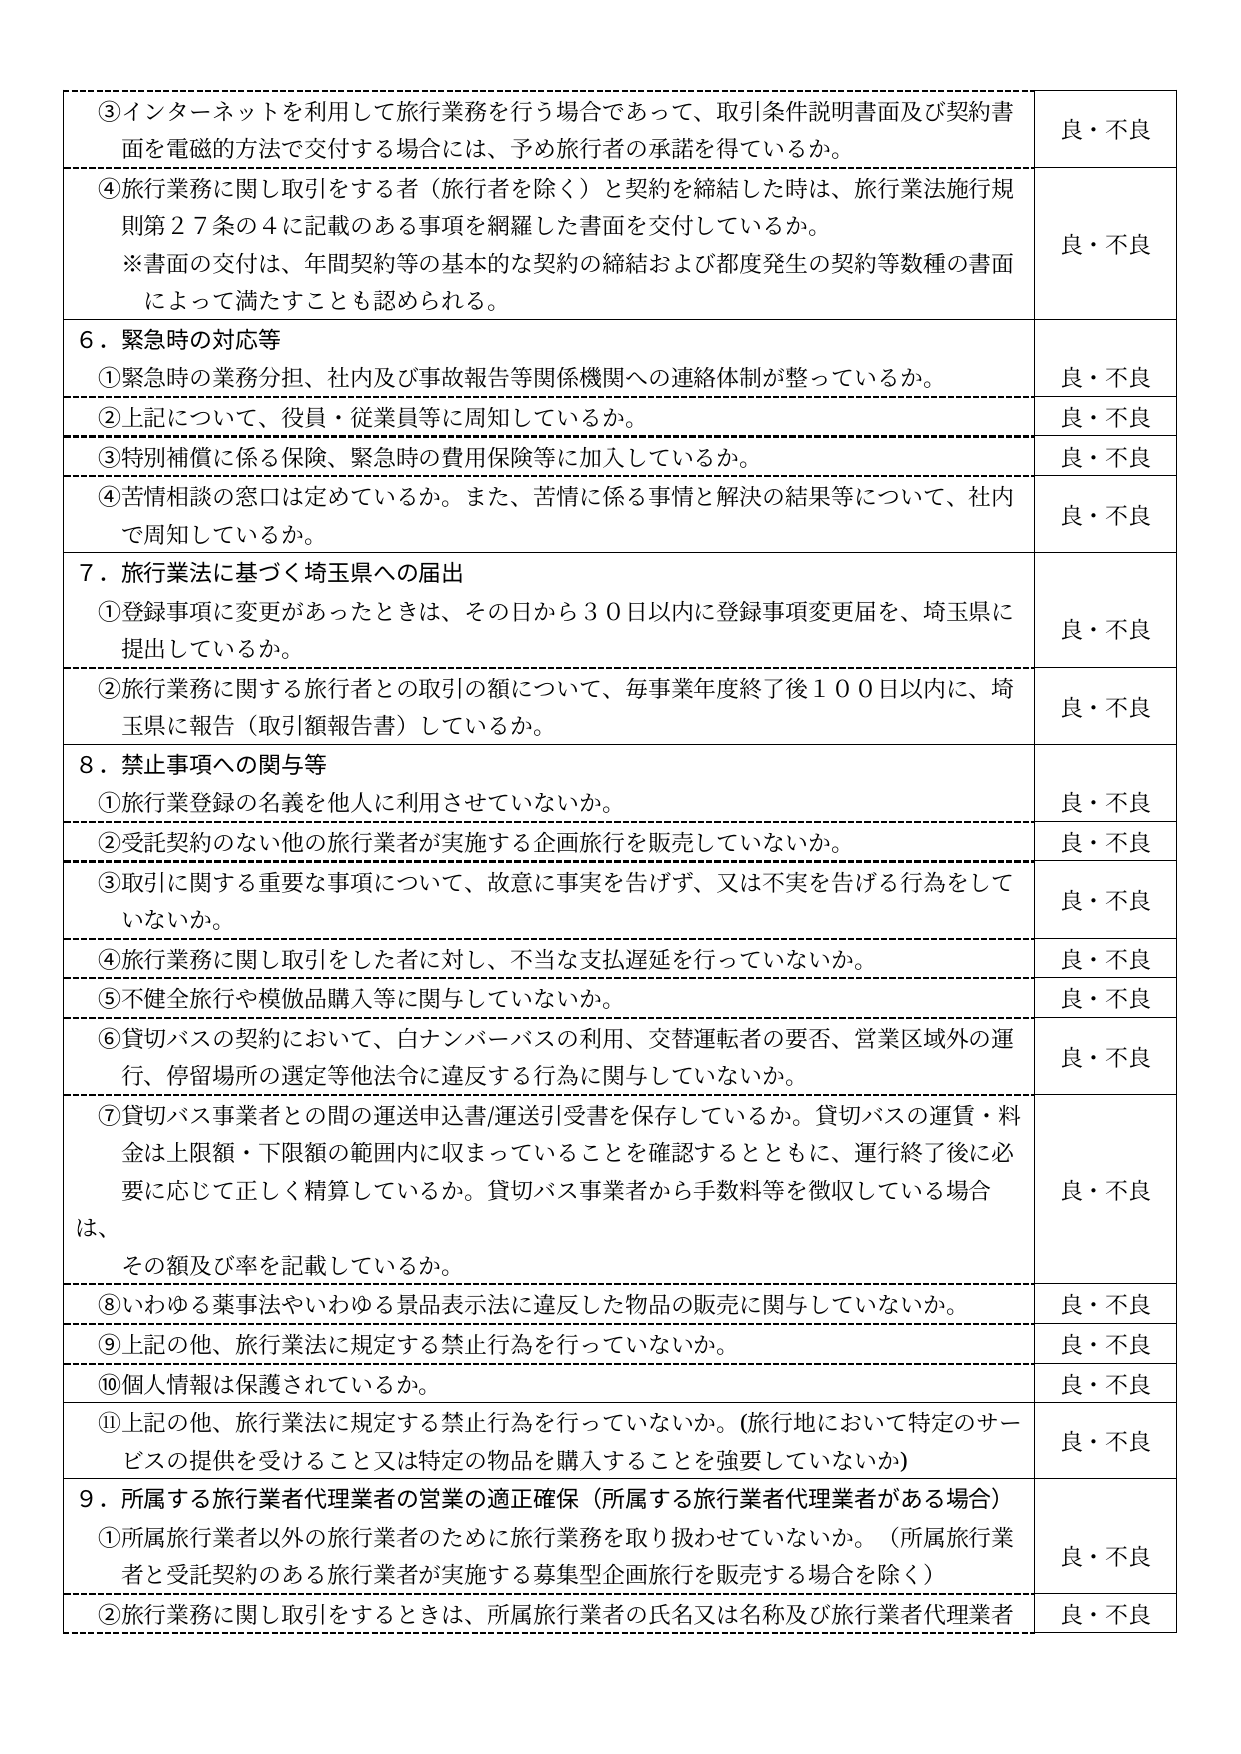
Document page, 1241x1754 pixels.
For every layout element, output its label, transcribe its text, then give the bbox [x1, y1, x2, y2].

table_cell 良・不良 [1035, 939, 1176, 977]
table_cell ⑪上記の他、旅行業法に規定する禁止行為を行っていないか。(旅行地において特定のサー ビスの提供を受けること又は特定の物品を購入することを強要していないか) [64, 1403, 1034, 1478]
table_cell 良・不良 [1035, 397, 1176, 435]
table_cell ①旅行業登録の名義を他人に利用させていないか。 [64, 783, 1034, 821]
table_cell 良・不良 [1035, 91, 1176, 167]
table_cell ⑥貸切バスの契約において、白ナンバーバスの利用、交替運転者の要否、営業区域外の運 行、停留場所の選定等他法令に違反する行為に関与していないか。 [64, 1017, 1034, 1094]
table_cell ②上記について、役員・従業員等に周知しているか。 [64, 396, 1034, 435]
table_cell [1035, 553, 1176, 591]
table_cell 良・不良 [1035, 476, 1176, 552]
table_cell ④苦情相談の窓口は定めているか。また、苦情に係る事情と解決の結果等について、社内 で周知しているか。 [64, 475, 1034, 552]
table_cell ②旅行業務に関する旅行者との取引の額について、毎事業年度終了後１００日以内に、埼 玉県に報告（取引額報告書）しているか。 [64, 667, 1034, 744]
table_cell ⑦貸切バス事業者との間の運送申込書/運送引受書を保存しているか。貸切バスの運賃・料 金は上限額・下限額の範囲内に収まっていることを確認するとともに、運行終了後に必 要に応じて正しく精算しているか。貸切バス事業者から手数料等を徴収している場合は、 その額及び率を記載しているか。 [64, 1094, 1034, 1283]
table_cell 良・不良 [1035, 1018, 1176, 1094]
table_cell 良・不良 [1035, 358, 1176, 396]
table_cell 良・不良 [1035, 1518, 1176, 1593]
table_cell 良・不良 [1035, 978, 1176, 1017]
table_cell 良・不良 [1035, 668, 1176, 744]
table_cell ⑧いわゆる薬事法やいわゆる景品表示法に違反した物品の販売に関与していないか。 [64, 1283, 1034, 1323]
table_cell [1035, 320, 1176, 357]
table_cell [1035, 745, 1176, 782]
table_cell ④旅行業務に関し取引をする者（旅行者を除く）と契約を締結した時は、旅行業法施行規 則第２７条の４に記載のある事項を網羅した書面を交付しているか。 ※書面の交付は、年間契約等の基本的な契約の締結および都度発生の契約等数種の書面 によって満たすことも認められる。 [64, 167, 1034, 319]
table_cell ④旅行業務に関し取引をした者に対し、不当な支払遅延を行っていないか。 [64, 938, 1034, 977]
table_cell 良・不良 [1035, 1364, 1176, 1402]
table_cell ①登録事項に変更があったときは、その日から３０日以内に登録事項変更届を、埼玉県に 提出しているか。 [64, 592, 1034, 667]
table_cell ③特別補償に係る保険、緊急時の費用保険等に加入しているか。 [64, 435, 1034, 475]
table_cell 良・不良 [1035, 822, 1176, 860]
table_cell ⑤不健全旅行や模倣品購入等に関与していないか。 [64, 977, 1034, 1017]
table_cell ①緊急時の業務分担、社内及び事故報告等関係機関への連絡体制が整っているか。 [64, 358, 1034, 396]
table_cell ⑩個人情報は保護されているか。 [64, 1363, 1034, 1402]
table_cell 良・不良 [1035, 783, 1176, 821]
table_cell 良・不良 [1035, 168, 1176, 319]
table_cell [64, 1593, 1034, 1632]
table_cell 良・不良 [1035, 436, 1176, 475]
table_cell 良・不良 [1035, 1095, 1176, 1283]
table_cell 良・不良 [1035, 1284, 1176, 1323]
table_cell ②受託契約のない他の旅行業者が実施する企画旅行を販売していないか。 [64, 821, 1034, 860]
table_cell ９．所属する旅行業者代理業者の営業の適正確保（所属する旅行業者代理業者がある場合） [64, 1479, 1034, 1517]
table_cell ７．旅行業法に基づく埼玉県への届出 [64, 553, 1034, 591]
table_cell 良・不良 [1035, 1403, 1176, 1478]
table_cell 良・不良 [1035, 1594, 1176, 1632]
table_cell 良・不良 [1035, 592, 1176, 667]
table_cell ①所属旅行業者以外の旅行業者のために旅行業務を取り扱わせていないか。（所属旅行業 者と受託契約のある旅行業者が実施する募集型企画旅行を販売する場合を除く） [64, 1518, 1034, 1593]
table_cell 良・不良 [1035, 861, 1176, 937]
table_cell ③インターネットを利用して旅行業務を行う場合であって、取引条件説明書面及び契約書 面を電磁的方法で交付する場合には、予め旅行者の承諾を得ているか。 [64, 90, 1034, 167]
table_cell [1035, 1479, 1176, 1517]
table_cell ８．禁止事項への関与等 [64, 745, 1034, 782]
table_cell ③取引に関する重要な事項について、故意に事実を告げず、又は不実を告げる行為をして いないか。 [64, 860, 1034, 937]
table_cell ６．緊急時の対応等 [64, 320, 1034, 357]
table_cell ⑨上記の他、旅行業法に規定する禁止行為を行っていないか。 [64, 1323, 1034, 1362]
table_cell 良・不良 [1035, 1324, 1176, 1362]
